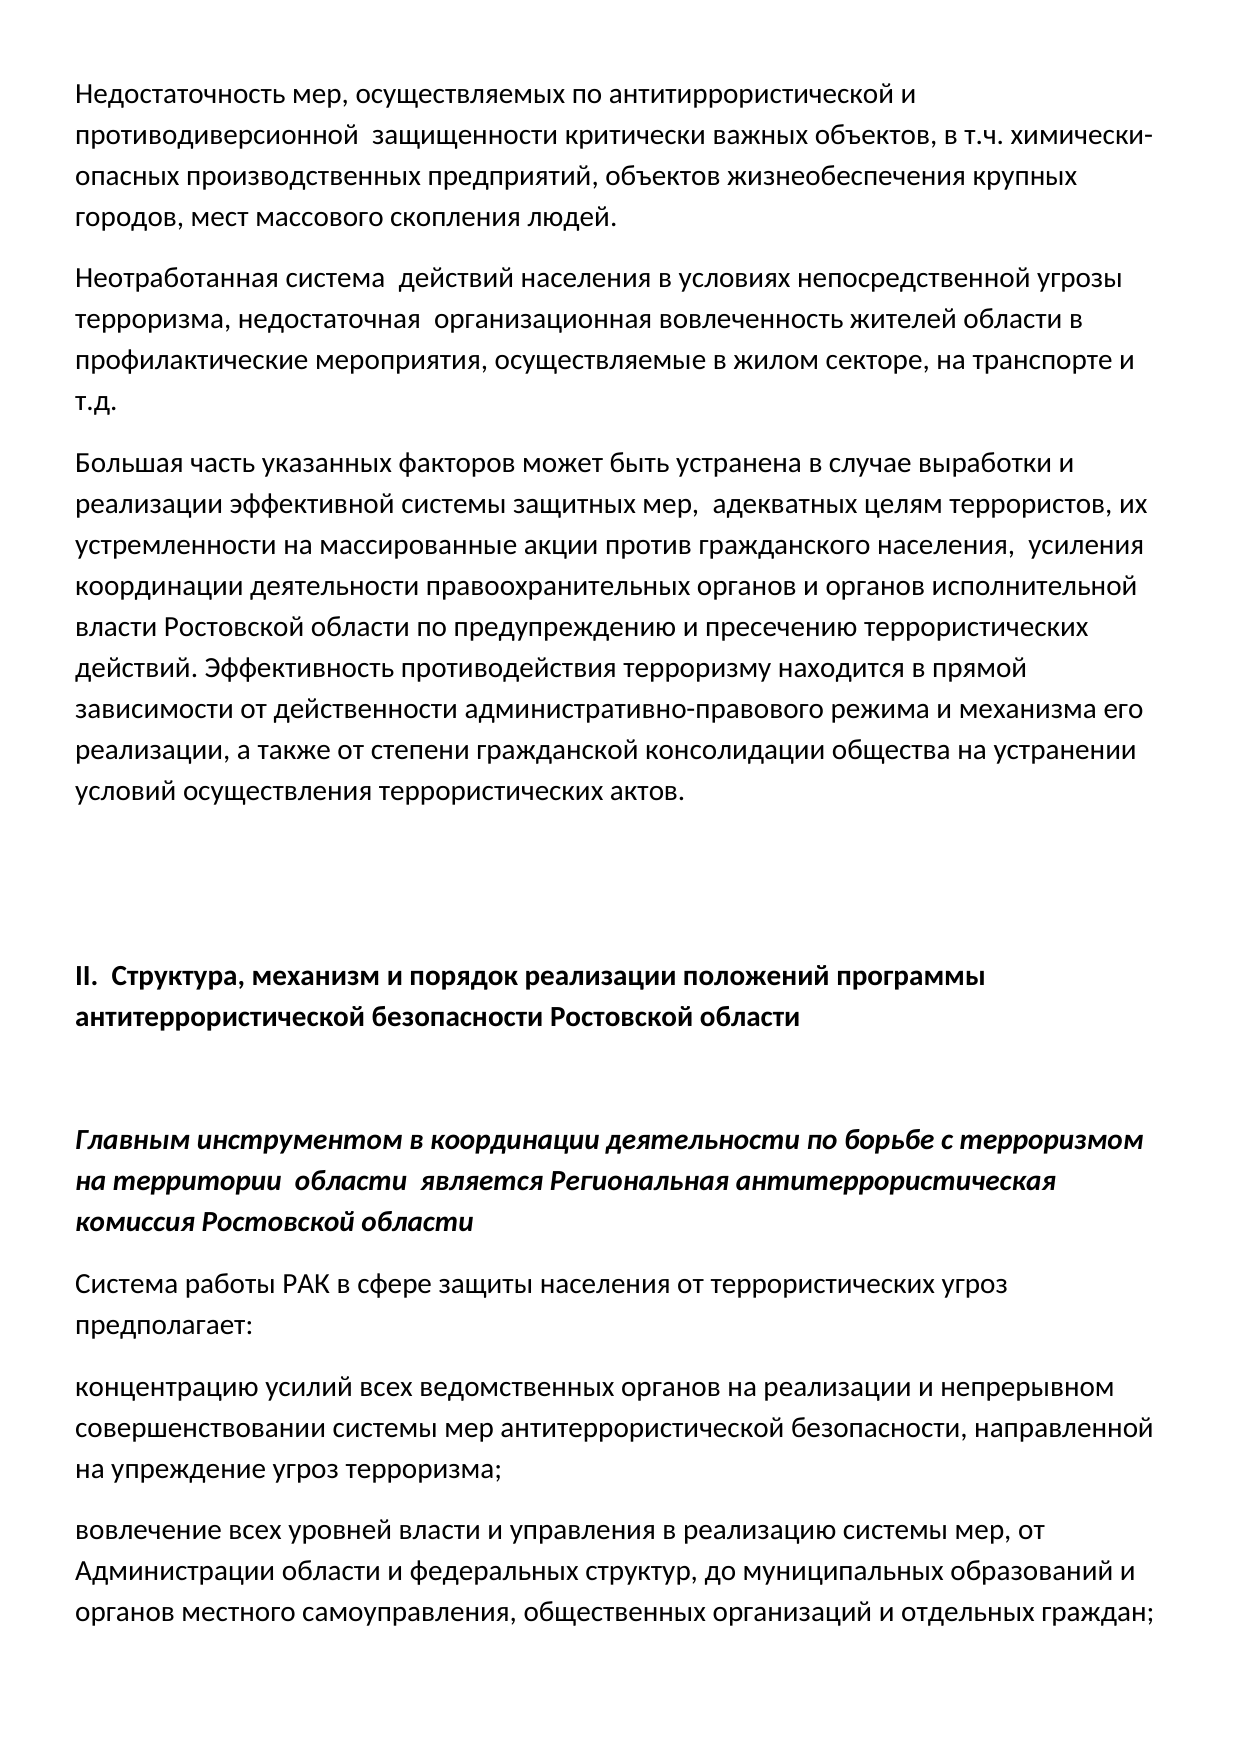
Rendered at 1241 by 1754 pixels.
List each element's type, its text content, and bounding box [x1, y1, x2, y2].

text Система работы РАК в сфере защиты населения от террористических угроз предполагает: [75, 1265, 1165, 1342]
text Большая часть указанных факторов может быть устранена в случае выработки и реализации эффективной системы защитных мер, адекватных целям террористов, их устремленности на массированные акции против гражданского населения, усиления координации деятельности правоохранительных органов и органов исполнительной власти Ростовской области по предупреждению и пресечению террористических действий. Эффективность противодействия терроризму находится в прямой зависимости от действенности административно-правового режима и механизма его реализации, а также от степени гражданской консолидации общества на устранении условий осуществления террористических актов. [75, 444, 1165, 807]
text Недостаточность мер, осуществляемых по антитиррористической и противодиверсионной защищенности критически важных объектов, в т.ч. химически-опасных производственных предприятий, объектов жизнеобеспечения крупных городов, мест массового скопления людей. [75, 75, 1165, 233]
text вовлечение всех уровней власти и управления в реализацию системы мер, от Администрации области и федеральных структур, до муниципальных образований и органов местного самоуправления, общественных организаций и отдельных граждан; [75, 1511, 1165, 1629]
text II. Структура, механизм и порядок реализации положений программы антитеррористической безопасности Ростовской области [75, 957, 1165, 1033]
text Неотработанная система действий населения в условиях непосредственной угрозы терроризма, недостаточная организационная вовлеченность жителей области в профилактические мероприятия, осуществляемые в жилом секторе, на транспорте и т.д. [75, 259, 1165, 418]
text Главным инструментом в координации деятельности по борьбе с терроризмом на территории области является Региональная антитеррористическая комиссия Ростовской области [75, 1121, 1165, 1239]
text концентрацию усилий всех ведомственных органов на реализации и непрерывном совершенствовании системы мер антитеррористической безопасности, направленной на упреждение угроз терроризма; [75, 1368, 1165, 1485]
